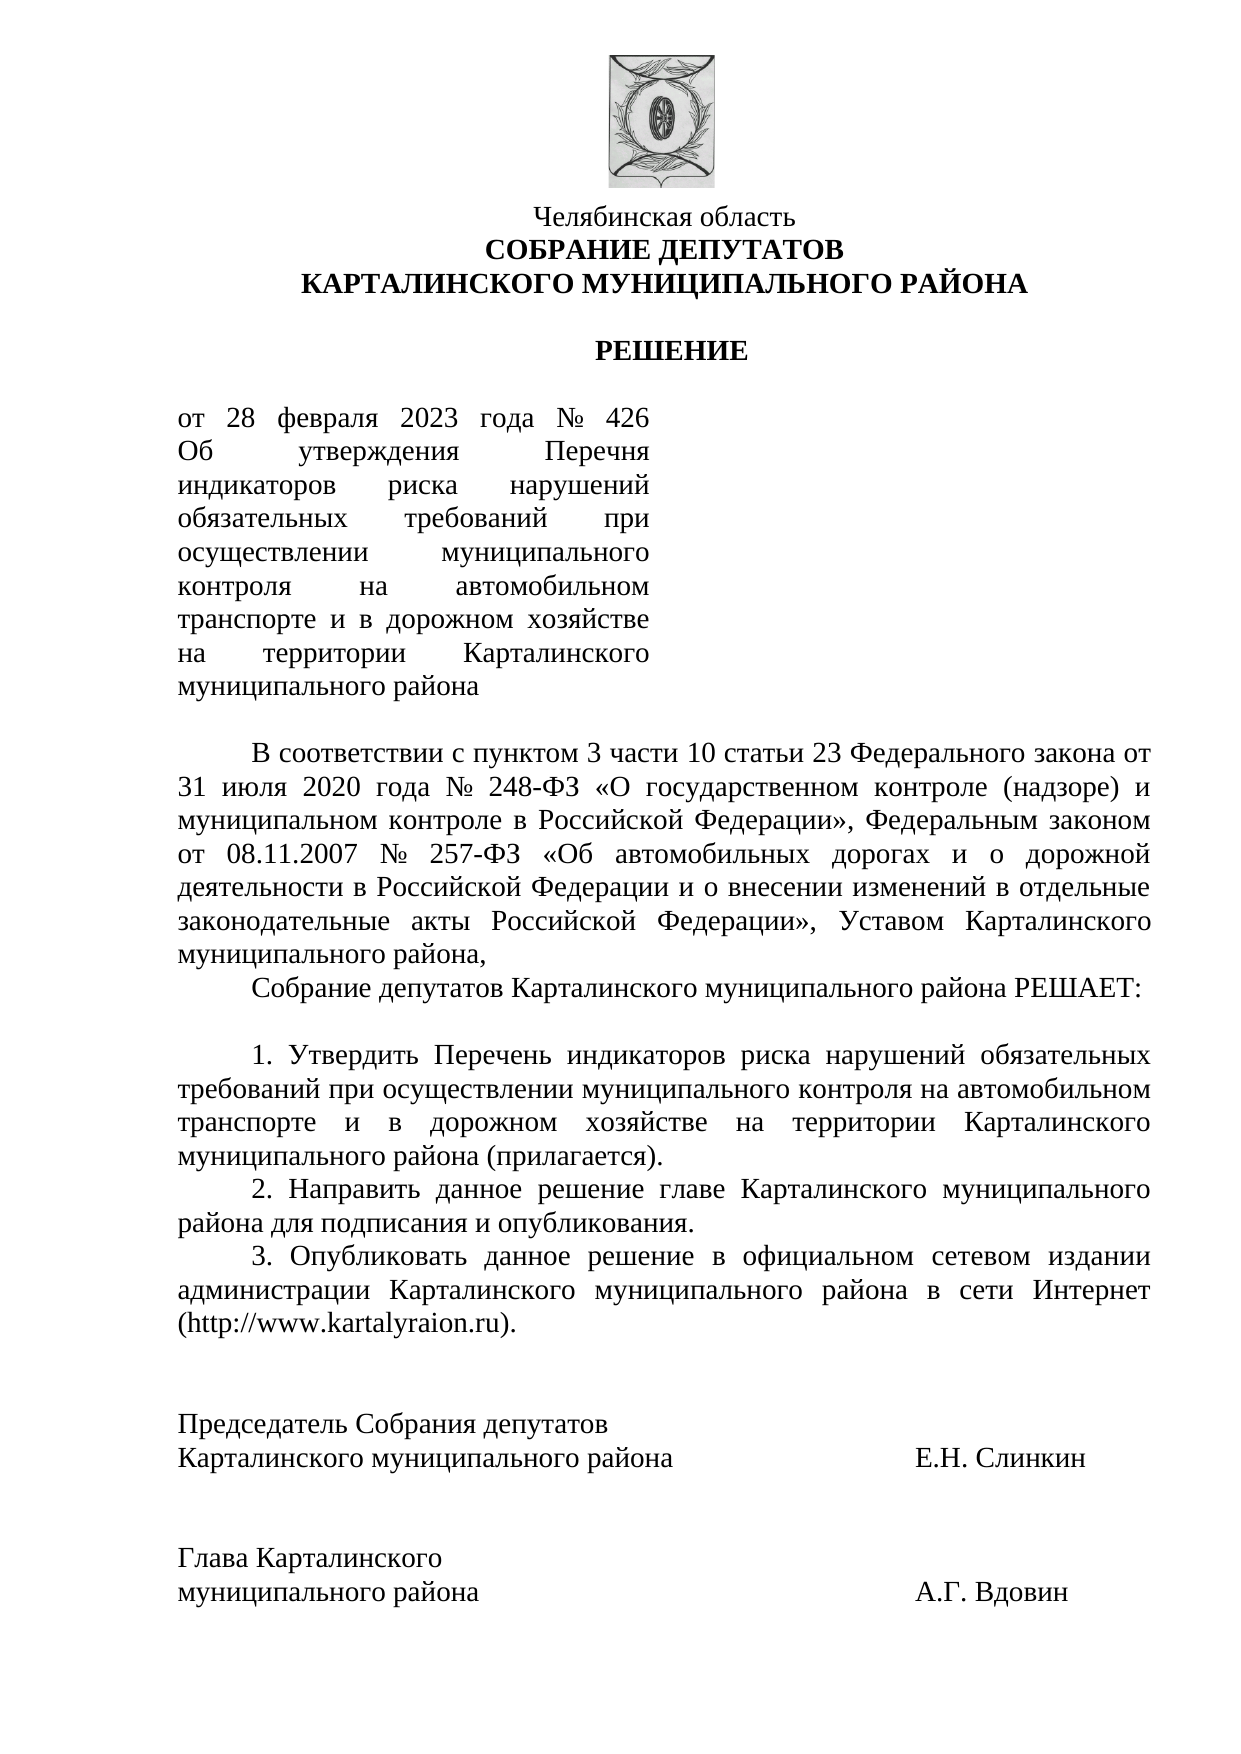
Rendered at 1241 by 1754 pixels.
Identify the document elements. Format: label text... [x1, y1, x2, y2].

subtitle КАРТАЛИНСКОГО МУНИЦИПАЛЬНОГО РАЙОНА [177, 266, 1152, 299]
text РЕШЕНИЕ [177, 333, 1152, 366]
picture [608, 55, 715, 188]
text Карталинского муниципального района Е.Н. Слинкин [177, 1440, 1152, 1473]
text Председатель Собрания депутатов [177, 1406, 1152, 1440]
text Собрание депутатов Карталинского муниципального района РЕШАЕТ: [177, 970, 1152, 1004]
text муниципального района А.Г. Вдовин [177, 1574, 1152, 1607]
subtitle СОБРАНИЕ ДЕПУТАТОВ [177, 232, 1152, 266]
text от 28 февраля 2023 года № 426 Об утверждения Перечня индикаторов риска нарушений обязательных требований при осуществлении муниципального контроля на автомобильном транспорте и в дорожном хозяйстве на территории Карталинского муниципального района [177, 400, 650, 702]
text 1. Утвердить Перечень индикаторов риска нарушений обязательных требований при осуществлении муниципального контроля на автомобильном транспорте и в дорожном хозяйстве на территории Карталинского муниципального района (прилагается). [177, 1037, 1152, 1171]
text Глава Карталинского [177, 1540, 1152, 1574]
text В соответствии с пунктом 3 части 10 статьи 23 Федерального закона от 31 июля 2020 года № 248-ФЗ «О государственном контроле (надзоре) и муниципальном контроле в Российской Федерации», Федеральным законом от 08.11.2007 № 257-ФЗ «Об автомобильных дорогах и о дорожной деятельности в Российской Федерации и о внесении изменений в отдельные законодательные акты Российской Федерации», Уставом Карталинского муниципального района, [177, 735, 1152, 970]
text 3. Опубликовать данное решение в официальном сетевом издании администрации Карталинского муниципального района в сети Интернет (http://www.kartalyraion.ru). [177, 1238, 1152, 1339]
title Челябинская область [177, 199, 1152, 232]
text 2. Направить данное решение главе Карталинского муниципального района для подписания и опубликования. [177, 1171, 1152, 1238]
